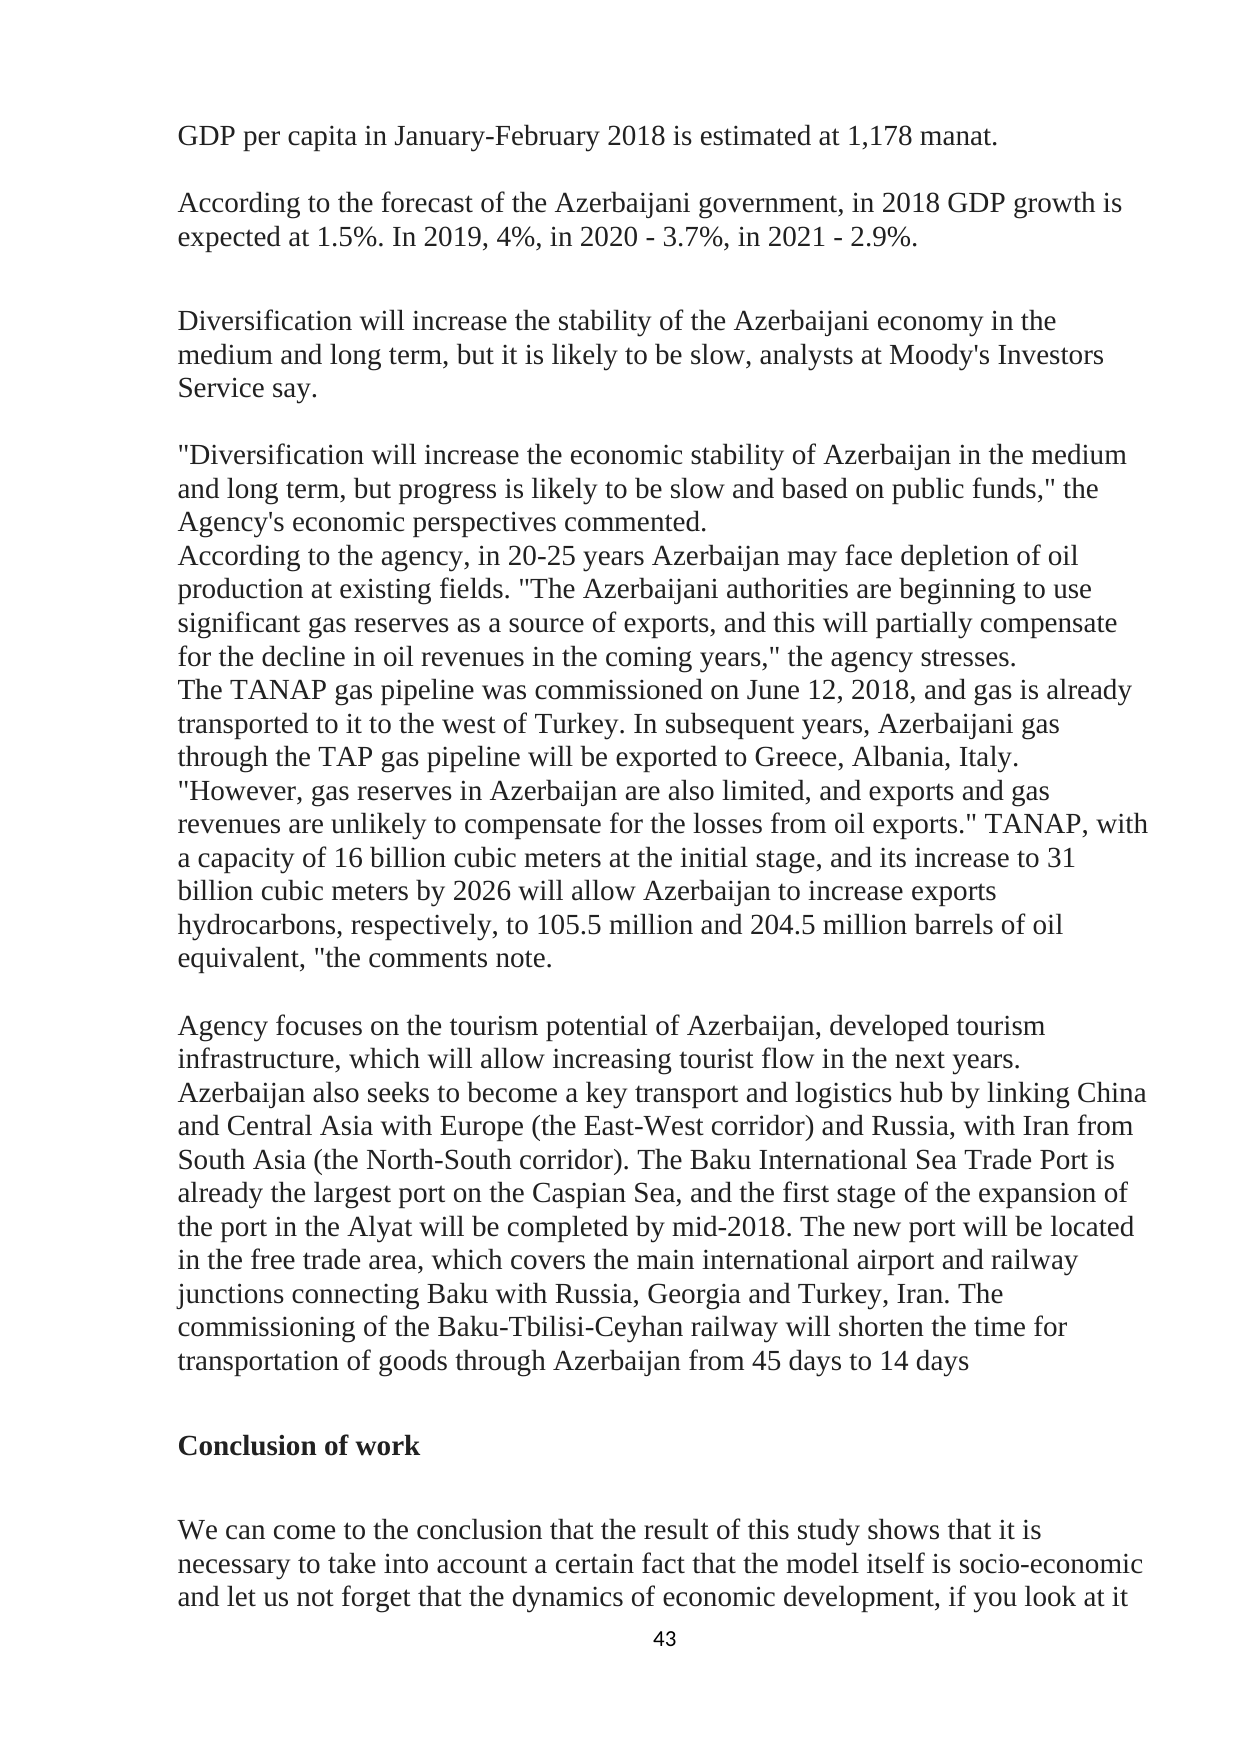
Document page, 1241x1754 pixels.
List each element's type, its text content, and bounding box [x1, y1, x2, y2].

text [177, 1512, 1152, 1613]
text Azerbaijan also seeks to become a key transport and logistics hub by linking China and Central Asia with Europe (the East-West corridor) and Russia, with Iran from South Asia (the North-South corridor). The Baku International Sea Trade Port is already the largest port on the Caspian Sea, and the first stage of the expansion of the port in the Alyat will be completed by mid-2018. The new port will be located in the free trade area, which covers the main international airport and railway junctions connecting Baku with Russia, Georgia and Turkey, Iran. The commissioning of the Baku-Tbilisi-Ceyhan railway will shorten the time for transportation of goods through Azerbaijan from 45 days to 14 days [177, 1075, 1152, 1377]
text The TANAP gas pipeline was commissioned on June 12, 2018, and gas is already transported to it to the west of Turkey. In subsequent years, Azerbaijani gas through the TAP gas pipeline will be exported to Greece, Albania, Italy. "However, gas reserves in Azerbaijan are also limited, and exports and gas revenues are unlikely to compensate for the losses from oil exports." TANAP, with a capacity of 16 billion cubic meters at the initial stage, and its increase to 31 billion cubic meters by 2026 will allow Azerbaijan to increase exports hydrocarbons, respectively, to 105.5 million and 204.5 million barrels of oil equivalent, "the comments note. [177, 672, 1152, 974]
text Agency focuses on the tourism potential of Azerbaijan, developed tourism infrastructure, which will allow increasing tourist flow in the next years. [177, 1008, 1152, 1075]
text GDP per capita in January-February 2018 is estimated at 1,178 manat. [177, 118, 1152, 152]
text Diversification will increase the stability of the Azerbaijani economy in the medium and long term, but it is likely to be slow, analysts at Moody's Investors Service say. [177, 303, 1152, 404]
text According to the agency, in 20-25 years Azerbaijan may face depletion of oil production at existing fields. "The Azerbaijani authorities are beginning to use significant gas reserves as a source of exports, and this will partially compensate for the decline in oil revenues in the coming years," the agency stresses. [177, 538, 1152, 672]
text Conclusion of work [177, 1428, 1152, 1461]
text "Diversification will increase the economic stability of Azerbaijan in the medium and long term, but progress is likely to be slow and based on public funds," the Agency's economic perspectives commented. [177, 437, 1152, 538]
text According to the forecast of the Azerbaijani government, in 2018 GDP growth is expected at 1.5%. In 2019, 4%, in 2020 - 3.7%, in 2021 - 2.9%. [177, 185, 1152, 252]
